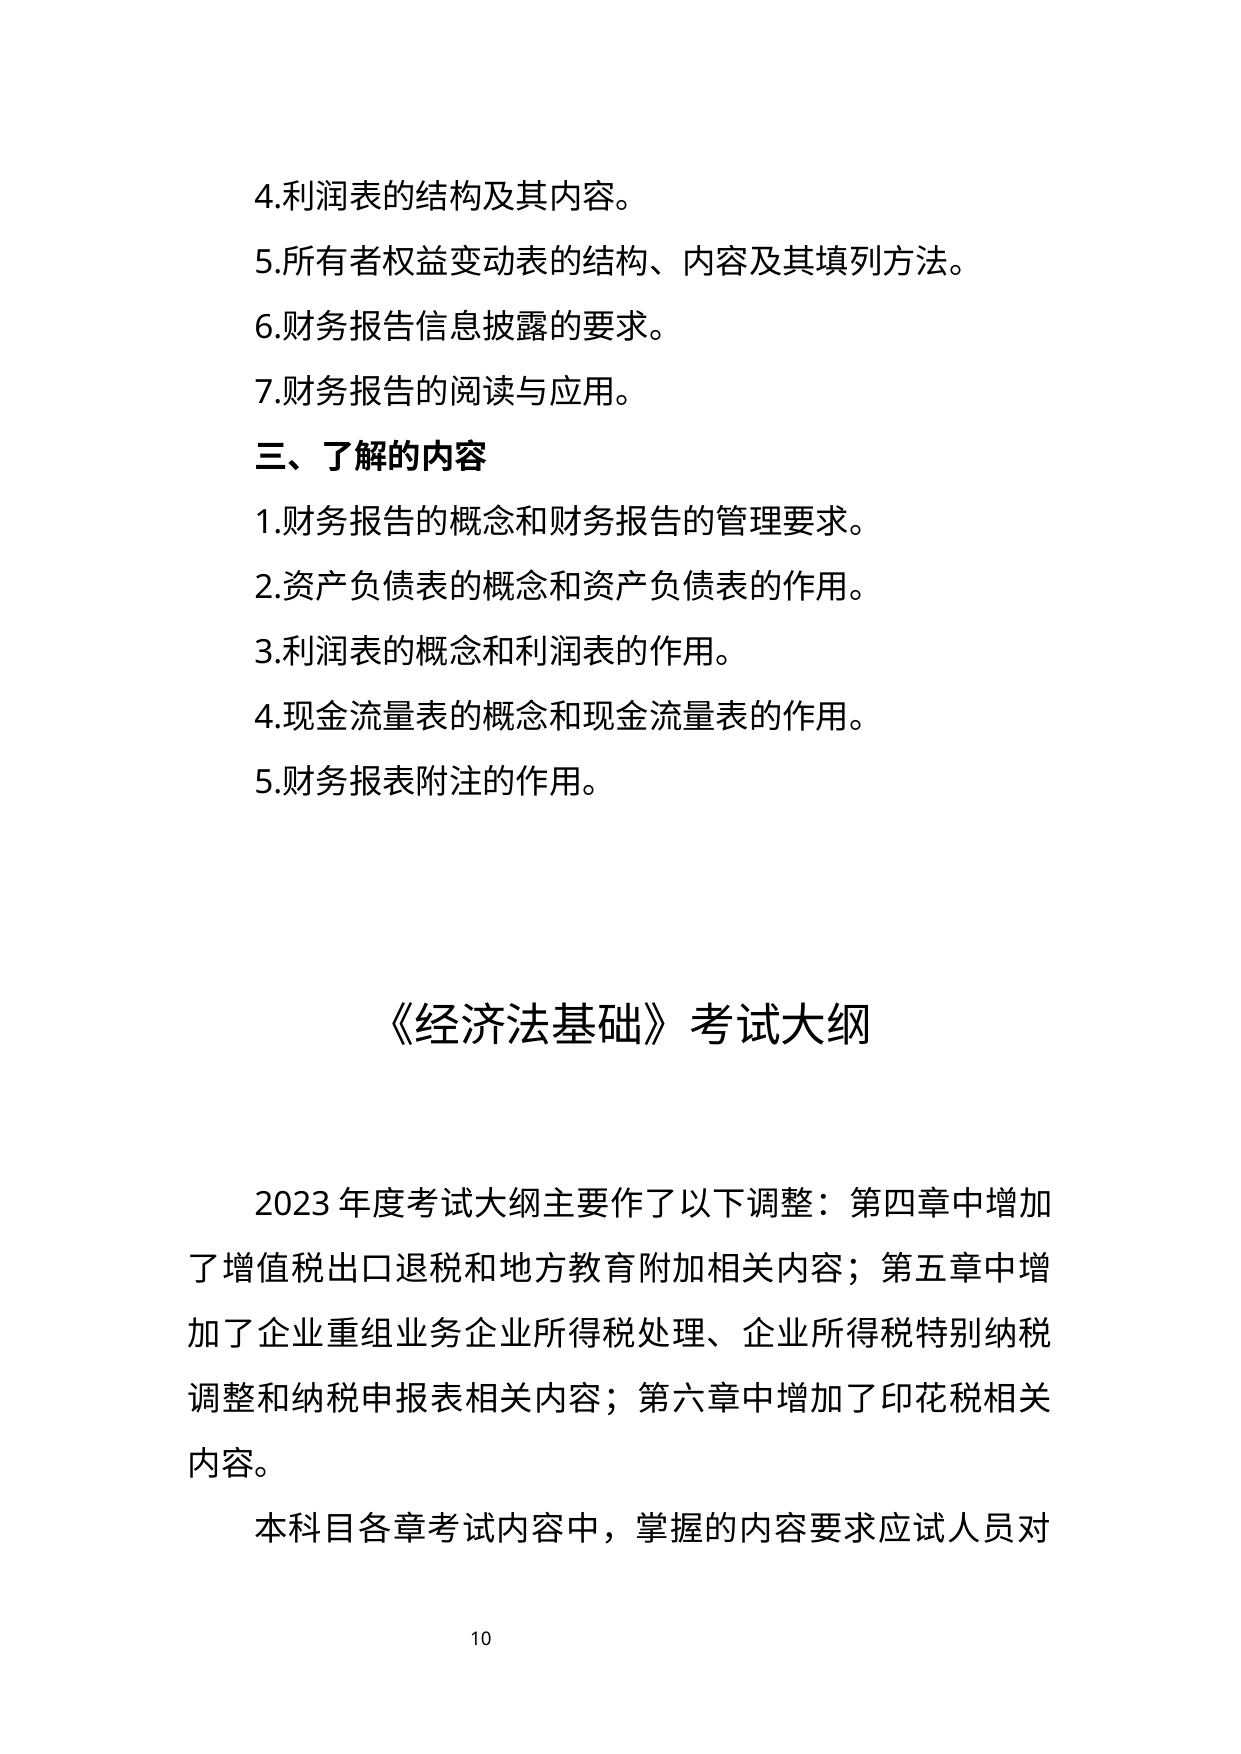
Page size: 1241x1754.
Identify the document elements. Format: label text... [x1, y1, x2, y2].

text 5.财务报表附注的作用。 [187, 747, 1053, 812]
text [187, 1494, 1053, 1559]
text 5.所有者权益变动表的结构、内容及其填列方法。 [187, 227, 1053, 292]
text 1.财务报告的概念和财务报告的管理要求。 [187, 487, 1053, 552]
text 7.财务报告的阅读与应用。 [187, 357, 1053, 422]
subtitle 《经济法基础》考试大纲 [187, 973, 1053, 1071]
text 三、了解的内容 [187, 422, 1053, 487]
text 4.现金流量表的概念和现金流量表的作用。 [187, 682, 1053, 747]
text 2.资产负债表的概念和资产负债表的作用。 [187, 552, 1053, 617]
text 6.财务报告信息披露的要求。 [187, 292, 1053, 357]
text 2023年度考试大纲主要作了以下调整：第四章中增加了增值税出口退税和地方教育附加相关内容；第五章中增加了企业重组业务企业所得税处理、企业所得税特别纳税调整和纳税申报表相关内容；第六章中增加了印花税相关内容。 [187, 1169, 1053, 1494]
text 4.利润表的结构及其内容。 [187, 162, 1053, 227]
text 3.利润表的概念和利润表的作用。 [187, 617, 1053, 682]
